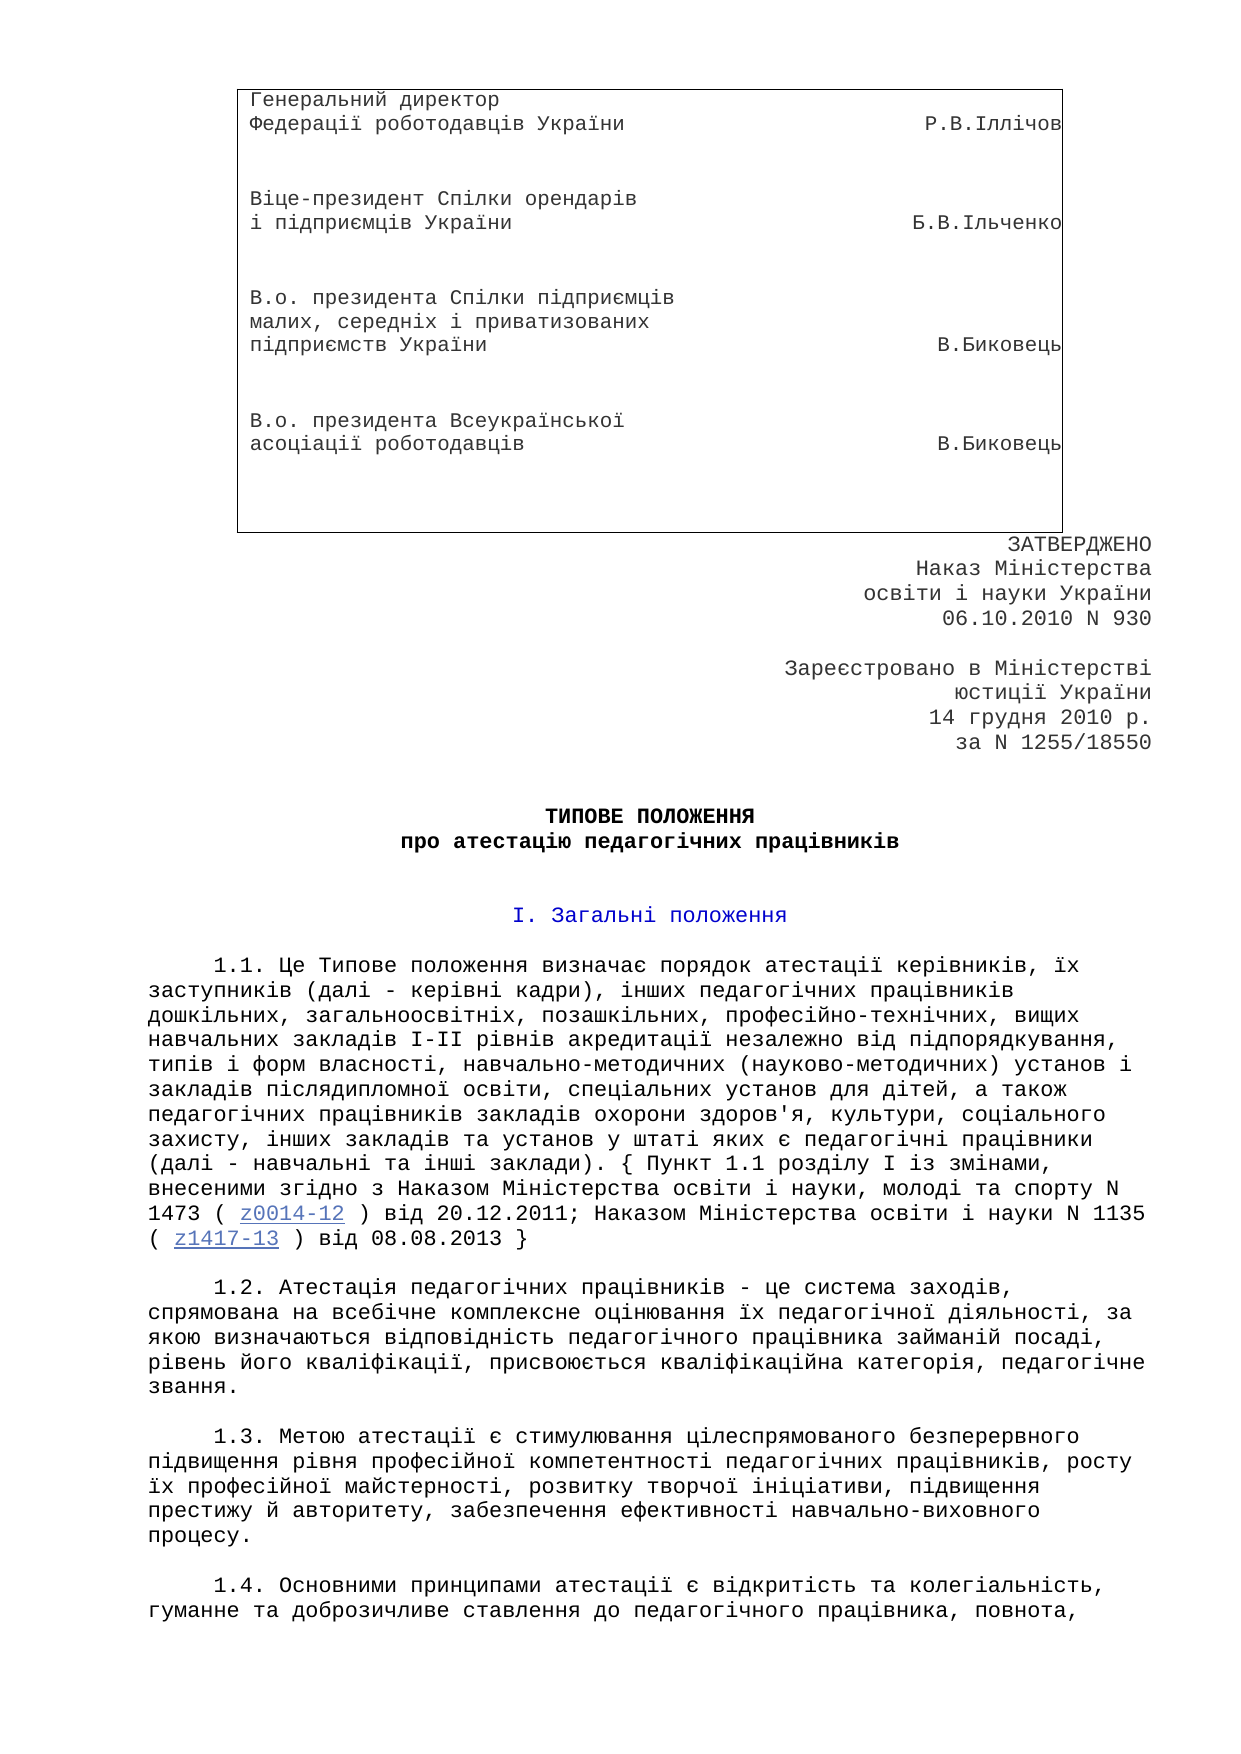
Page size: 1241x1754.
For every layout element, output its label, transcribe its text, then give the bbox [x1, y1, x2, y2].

text 1.1. Це Типове положення визначає порядок атестації керівників, їх заступників (далі - керівні кадри), інших педагогічних працівників дошкільних, загальноосвітніх, позашкільних, професійно-технічних, вищих навчальних закладів I-II рівнів акредитації незалежно від підпорядкування, типів і форм власності, навчально-методичних (науково-методичних) установ і закладів післядипломної освіти, спеціальних установ для дітей, а також педагогічних працівників закладів охорони здоров'я, культури, соціального захисту, інших закладів та установ у штаті яких є педагогічні працівники (далі - навчальні та інші заклади). { Пункт 1.1 розділу I із змінами, внесеними згідно з Наказом Міністерства освіти і науки, молоді та спорту N 1473 ( z0014-12 ) від 20.12.2011; Наказом Міністерства освіти і науки N 1135 ( z1417-13 ) від 08.08.2013 } [148, 954, 1152, 1276]
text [148, 1574, 1152, 1623]
text ТИПОВЕ ПОЛОЖЕННЯ про атестацію педагогічних працівників [148, 805, 1152, 904]
text Зареєстровано в Міністерстві юстиції України 14 грудня 2010 р. за N 1255/18550 [148, 657, 1152, 805]
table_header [238, 90, 1062, 532]
text 1.2. Атестація педагогічних працівників - це система заходів, спрямована на всебічне комплексне оцінювання їх педагогічної діяльності, за якою визначаються відповідність педагогічного працівника займаній посаді, рівень його кваліфікації, присвоюється кваліфікаційна категорія, педагогічне звання. [148, 1276, 1152, 1425]
text ЗАТВЕРДЖЕНО Наказ Міністерства освіти і науки України 06.10.2010 N 930 [148, 533, 1152, 657]
text 1.3. Метою атестації є стимулювання цілеспрямованого безперервного підвищення рівня професійної компетентності педагогічних працівників, росту їх професійної майстерності, розвитку творчої ініціативи, підвищення престижу й авторитету, забезпечення ефективності навчально-виховного процесу. [148, 1425, 1152, 1574]
text I. Загальні положення [148, 904, 1152, 954]
